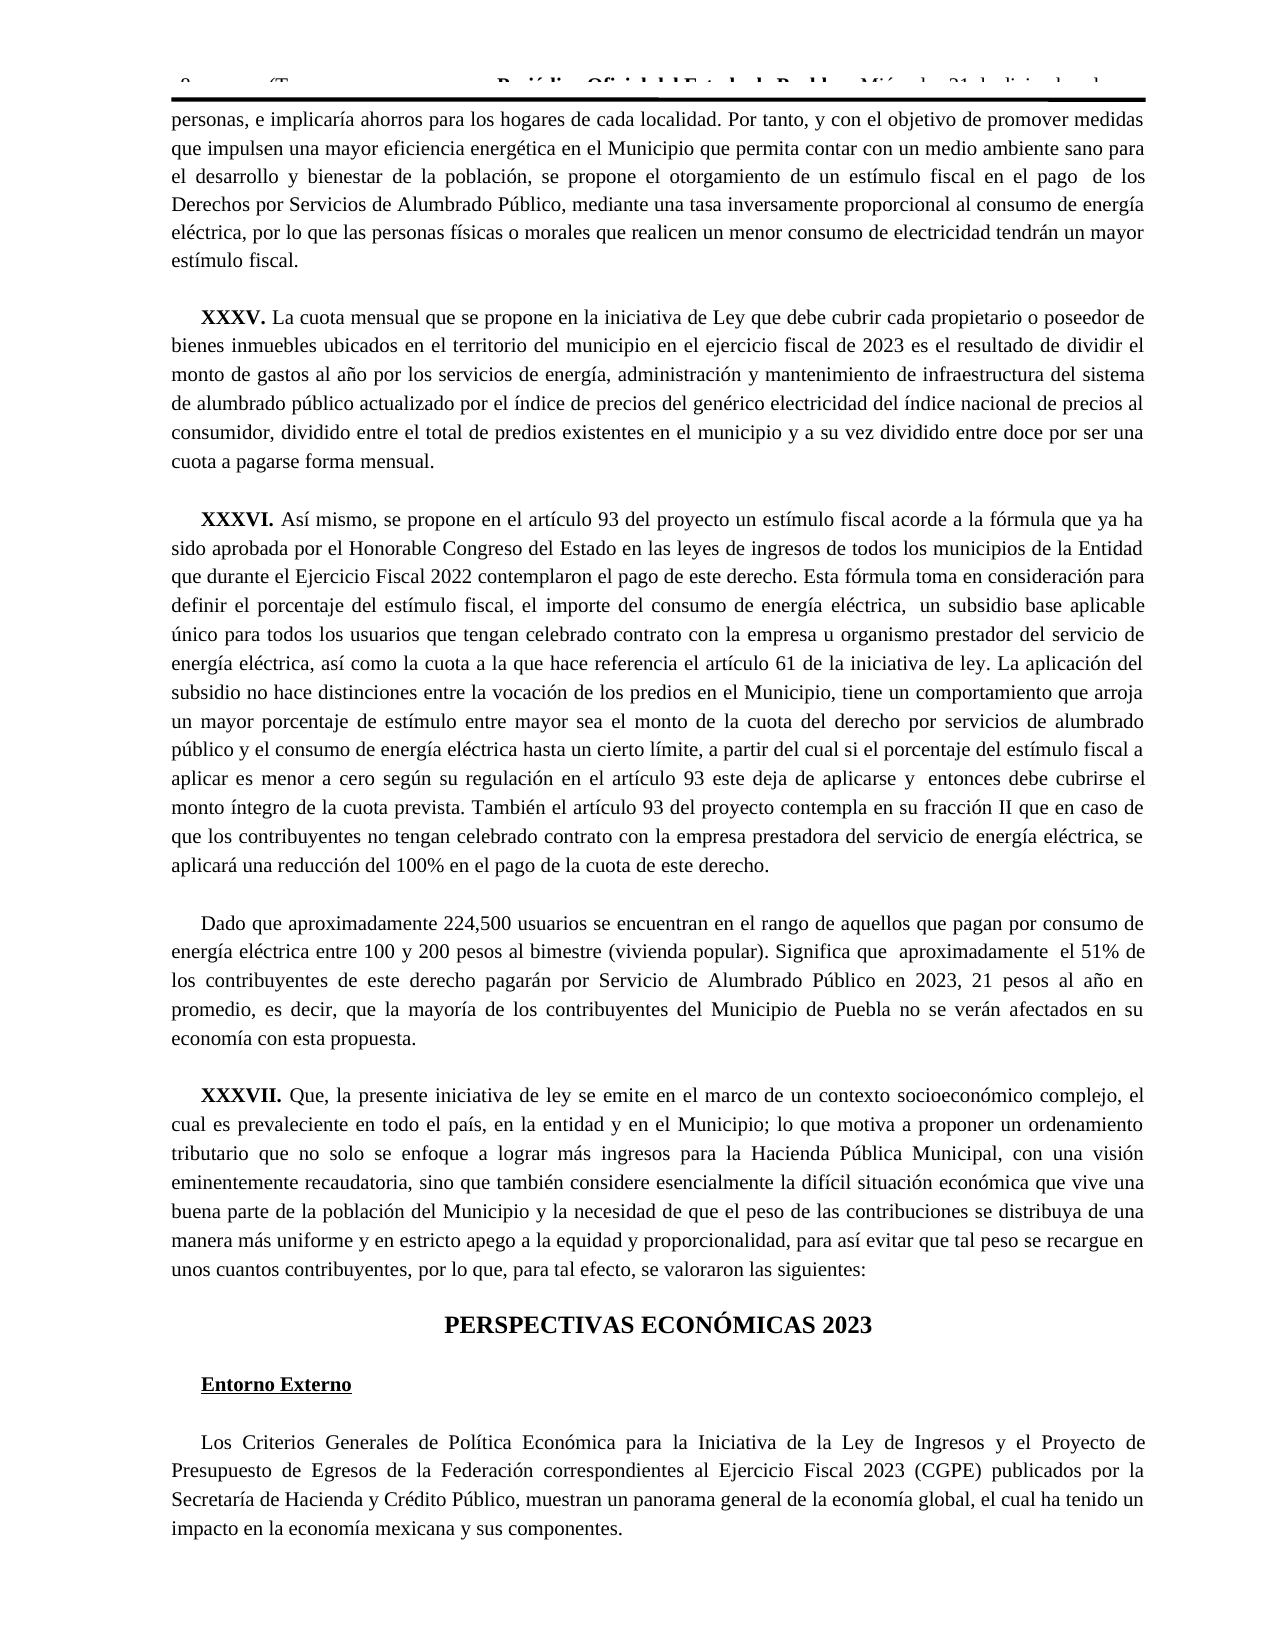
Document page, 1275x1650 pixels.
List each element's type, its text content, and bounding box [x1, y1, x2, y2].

text Dado que aproximadamente 224,500 usuarios se encuentran en el rango de aquellos que pagan por consumo de energía eléctrica entre 100 y 200 pesos al bimestre (vivienda popular). Significa que aproximadamente el 51% de los contribuyentes de este derecho pagarán por Servicio de Alumbrado Público en 2023, 21 pesos al año en promedio, es decir, que la mayoría de los contribuyentes del Municipio de Puebla no se verán afectados en su economía con esta propuesta. [171, 910, 1146, 1050]
text Los Criterios Generales de Política Económica para la Iniciativa de la Ley de Ingresos y el Proyecto de Presupuesto de Egresos de la Federación correspondientes al Ejercicio Fiscal 2023 (CGPE) publicados por la Secretaría de Hacienda y Crédito Público, muestran un panorama general de la economía global, el cual ha tenido un impacto en la economía mexicana y sus componentes. [171, 1429, 1145, 1540]
text personas, e implicaría ahorros para los hogares de cada localidad. Por tanto, y con el objetivo de promover medidas que impulsen una mayor eficiencia energética en el Municipio que permita contar con un medio ambiente sano para el desarrollo y bienestar de la población, se propone el otorgamiento de un estímulo fiscal en el pago de los Derechos por Servicios de Alumbrado Público, mediante una tasa inversamente proporcional al consumo de energía eléctrica, por lo que las personas físicas o morales que realicen un menor consumo de electricidad tendrán un mayor estímulo fiscal. [171, 107, 1146, 272]
list La cuota mensual que se propone en la iniciativa de Ley que debe cubrir cada propietario o poseedor de bienes inmuebles ubicados en el territorio del municipio en el ejercicio fiscal de 2023 es el resultado de dividir el monto de gastos al año por los servicios de energía, administración y mantenimiento de infraestructura del sistema de alumbrado público actualizado por el índice de precios del genérico electricidad del índice nacional de precios al consumidor, dividido entre el total de predios existentes en el municipio y a su vez dividido entre doce por ser una cuota a pagarse forma mensual. [171, 304, 1145, 473]
list Así mismo, se propone en el artículo 93 del proyecto un estímulo fiscal acorde a la fórmula que ya ha sido aprobada por el Honorable Congreso del Estado en las leyes de ingresos de todos los municipios de la Entidad que durante el Ejercicio Fiscal 2022 contemplaron el pago de este derecho. Esta fórmula toma en consideración para definir el porcentaje del estímulo fiscal, el importe del consumo de energía eléctrica, un subsidio base aplicable único para todos los usuarios que tengan celebrado contrato con la empresa u organismo prestador del servicio de energía eléctrica, así como la cuota a la que hace referencia el artículo 61 de la iniciativa de ley. La aplicación del subsidio no hace distinciones entre la vocación de los predios en el Municipio, tiene un comportamiento que arroja un mayor porcentaje de estímulo entre mayor sea el monto de la cuota del derecho por servicios de alumbrado público y el consumo de energía eléctrica hasta un cierto límite, a partir del cual si el porcentaje del estímulo fiscal a aplicar es menor a cero según su regulación en el artículo 93 este deja de aplicarse y entonces debe cubrirse el monto íntegro de la cuota prevista. También el artículo 93 del proyecto contempla en su fracción II que en caso de que los contribuyentes no tengan celebrado contrato con la empresa prestadora del servicio de energía eléctrica, se aplicará una reducción del 100% en el pago de la cuota de este derecho. [171, 507, 1146, 877]
text PERSPECTIVAS ECONÓMICAS 2023 [444, 1310, 1171, 1339]
list Que, la presente iniciativa de ley se emite en el marco de un contexto socioeconómico complejo, el cual es prevaleciente en todo el país, en la entidad y en el Municipio; lo que motiva a proponer un ordenamiento tributario que no solo se enfoque a lograr más ingresos para la Hacienda Pública Municipal, con una visión eminentemente recaudatoria, sino que también considere esencialmente la difícil situación económica que vive una buena parte de la población del Municipio y la necesidad de que el peso de las contribuciones se distribuya de una manera más uniforme y en estricto apego a la equidad y proporcionalidad, para así evitar que tal peso se recargue en unos cuantos contribuyentes, por lo que, para tal efecto, se valoraron las siguientes: [171, 1083, 1145, 1281]
text Entorno Externo [201, 1372, 1171, 1396]
